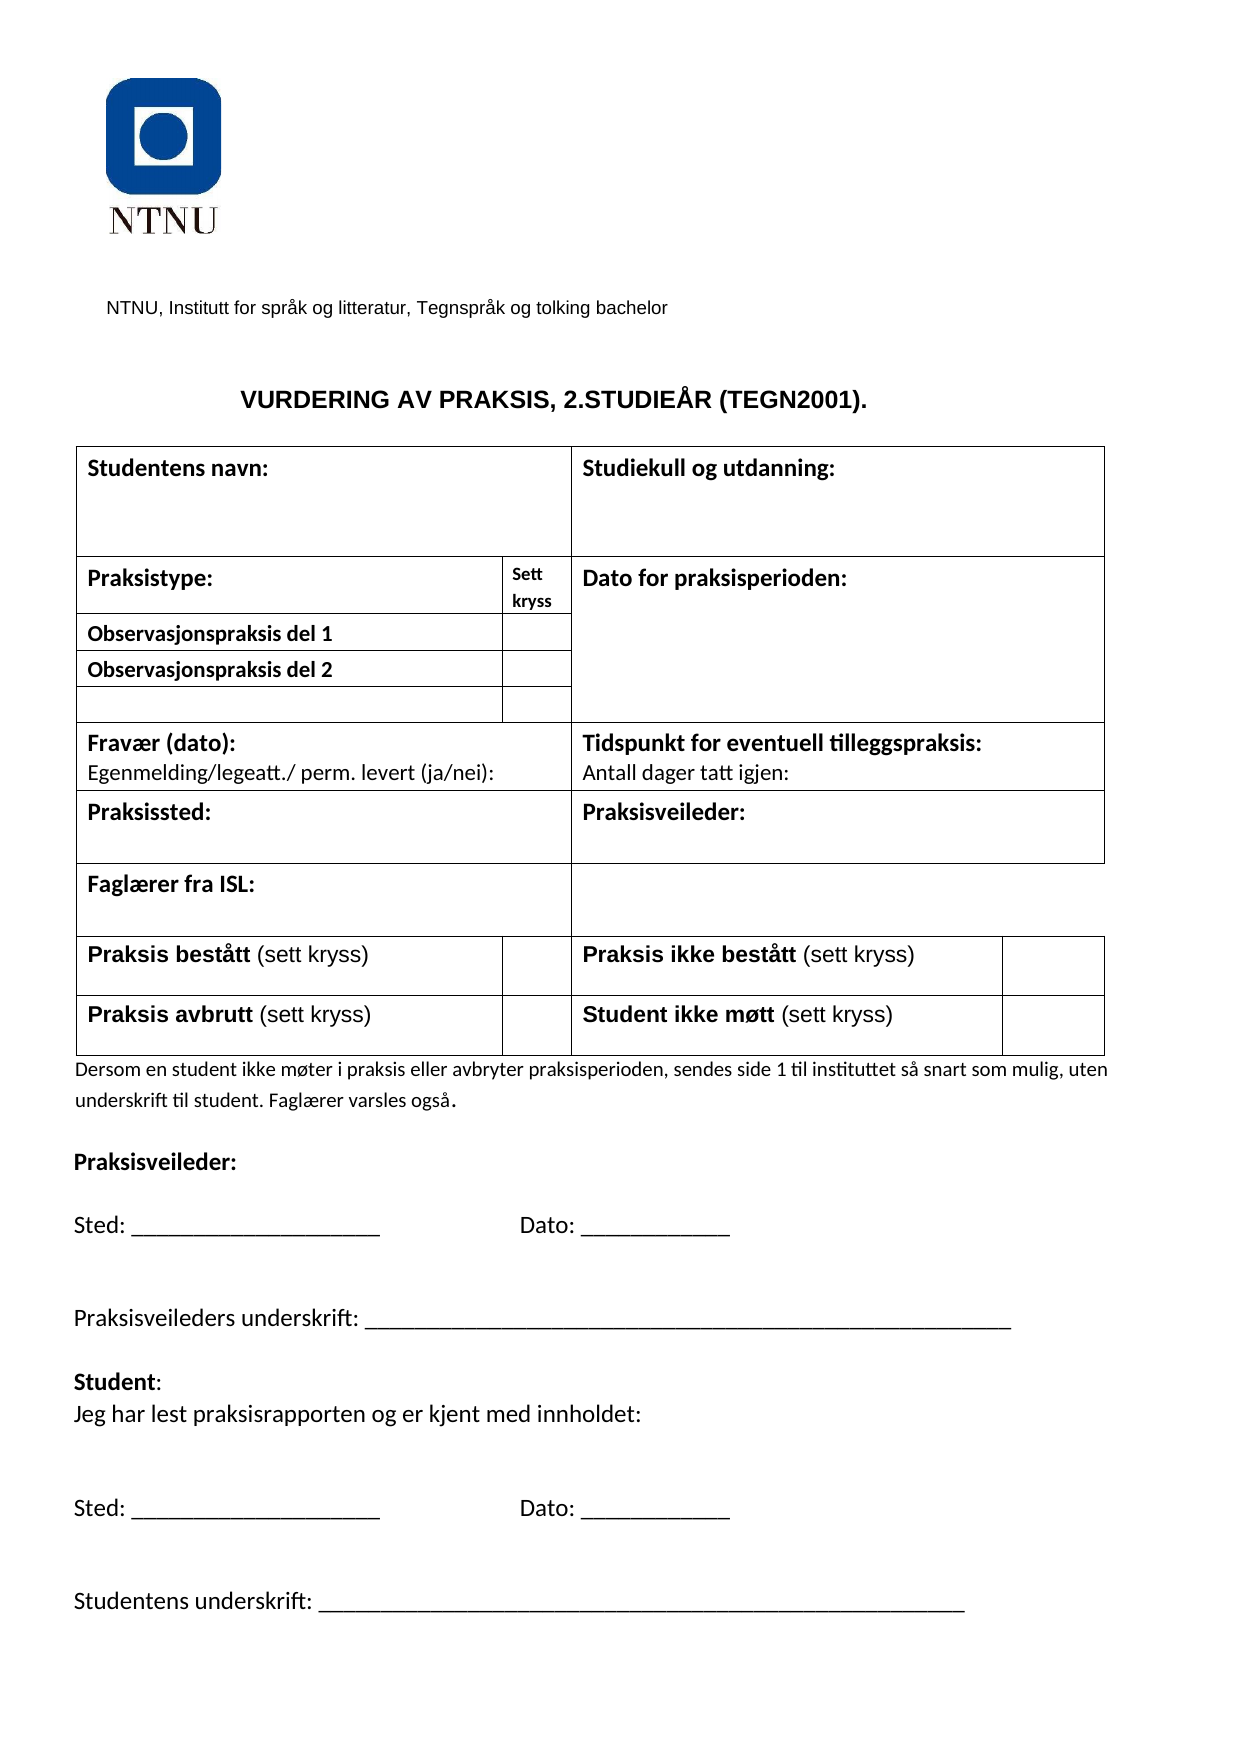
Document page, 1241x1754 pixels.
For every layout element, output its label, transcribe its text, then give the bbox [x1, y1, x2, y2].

table_cell [1003, 996, 1104, 1055]
table_cell Praksis bestått (sett kryss) [77, 937, 502, 995]
table_cell [503, 996, 571, 1055]
table_header Studentens navn: [77, 447, 503, 556]
picture [106, 78, 222, 234]
table_cell Fravær (dato): Egenmelding/legeatt./ perm. levert (ja/nei): [77, 723, 503, 790]
table_cell [503, 937, 571, 995]
table_header [503, 447, 571, 556]
text Student: [73, 1366, 1156, 1396]
table_cell [503, 791, 571, 863]
table_cell Praksis ikke bestått (sett kryss) [572, 937, 1002, 995]
text Studentens underskrift: ____________________________________________________ [73, 1585, 1156, 1616]
table_cell Praksis avbrutt (sett kryss) [77, 996, 502, 1055]
table_cell [77, 687, 502, 722]
table_cell Praksisveileder: [572, 791, 1104, 863]
table_cell [503, 864, 571, 936]
text NTNU, Institutt for språk og litteratur, Tegnspråk og tolking bachelor [106, 297, 1156, 319]
table_cell Tidspunkt for eventuell tilleggspraksis: Antall dager tatt igjen: [572, 723, 1104, 790]
text Jeg har lest praksisrapporten og er kjent med innholdet: [73, 1398, 1156, 1429]
text Praksisveileder: [73, 1146, 1156, 1177]
text Sted: ____________________ Dato: ____________ [73, 1209, 1156, 1240]
text Dersom en student ikke møter i praksis eller avbryter praksisperioden, sendes side 1 til instituttet så snart som mulig, uten underskrift til student. Faglærer varsles også. [75, 1056, 1147, 1114]
text Sted: ____________________ Dato: ____________ [73, 1492, 1156, 1522]
table_cell Sett kryss [503, 557, 571, 613]
table_cell Observasjonspraksis del 1 [77, 614, 502, 649]
subtitle VURDERING AV PRAKSIS, 2.STUDIEÅR (TEGN2001). [240, 385, 1156, 414]
table_cell Praksissted: [77, 791, 503, 863]
table_cell [1003, 937, 1104, 995]
table_cell Praksistype: [77, 557, 502, 613]
table_cell [503, 651, 571, 686]
table_cell [503, 687, 571, 722]
table_cell [503, 614, 571, 649]
table_cell Faglærer fra ISL: [77, 864, 503, 936]
table_cell [503, 723, 571, 790]
table_cell Student ikke møtt (sett kryss) [572, 996, 1002, 1055]
table_cell Dato for praksisperioden: [572, 557, 1104, 722]
table_cell [572, 864, 1104, 936]
table_cell Observasjonspraksis del 2 [77, 651, 502, 686]
text Praksisveileders underskrift: ____________________________________________________ [73, 1302, 1156, 1333]
table_header Studiekull og utdanning: [572, 447, 1104, 556]
